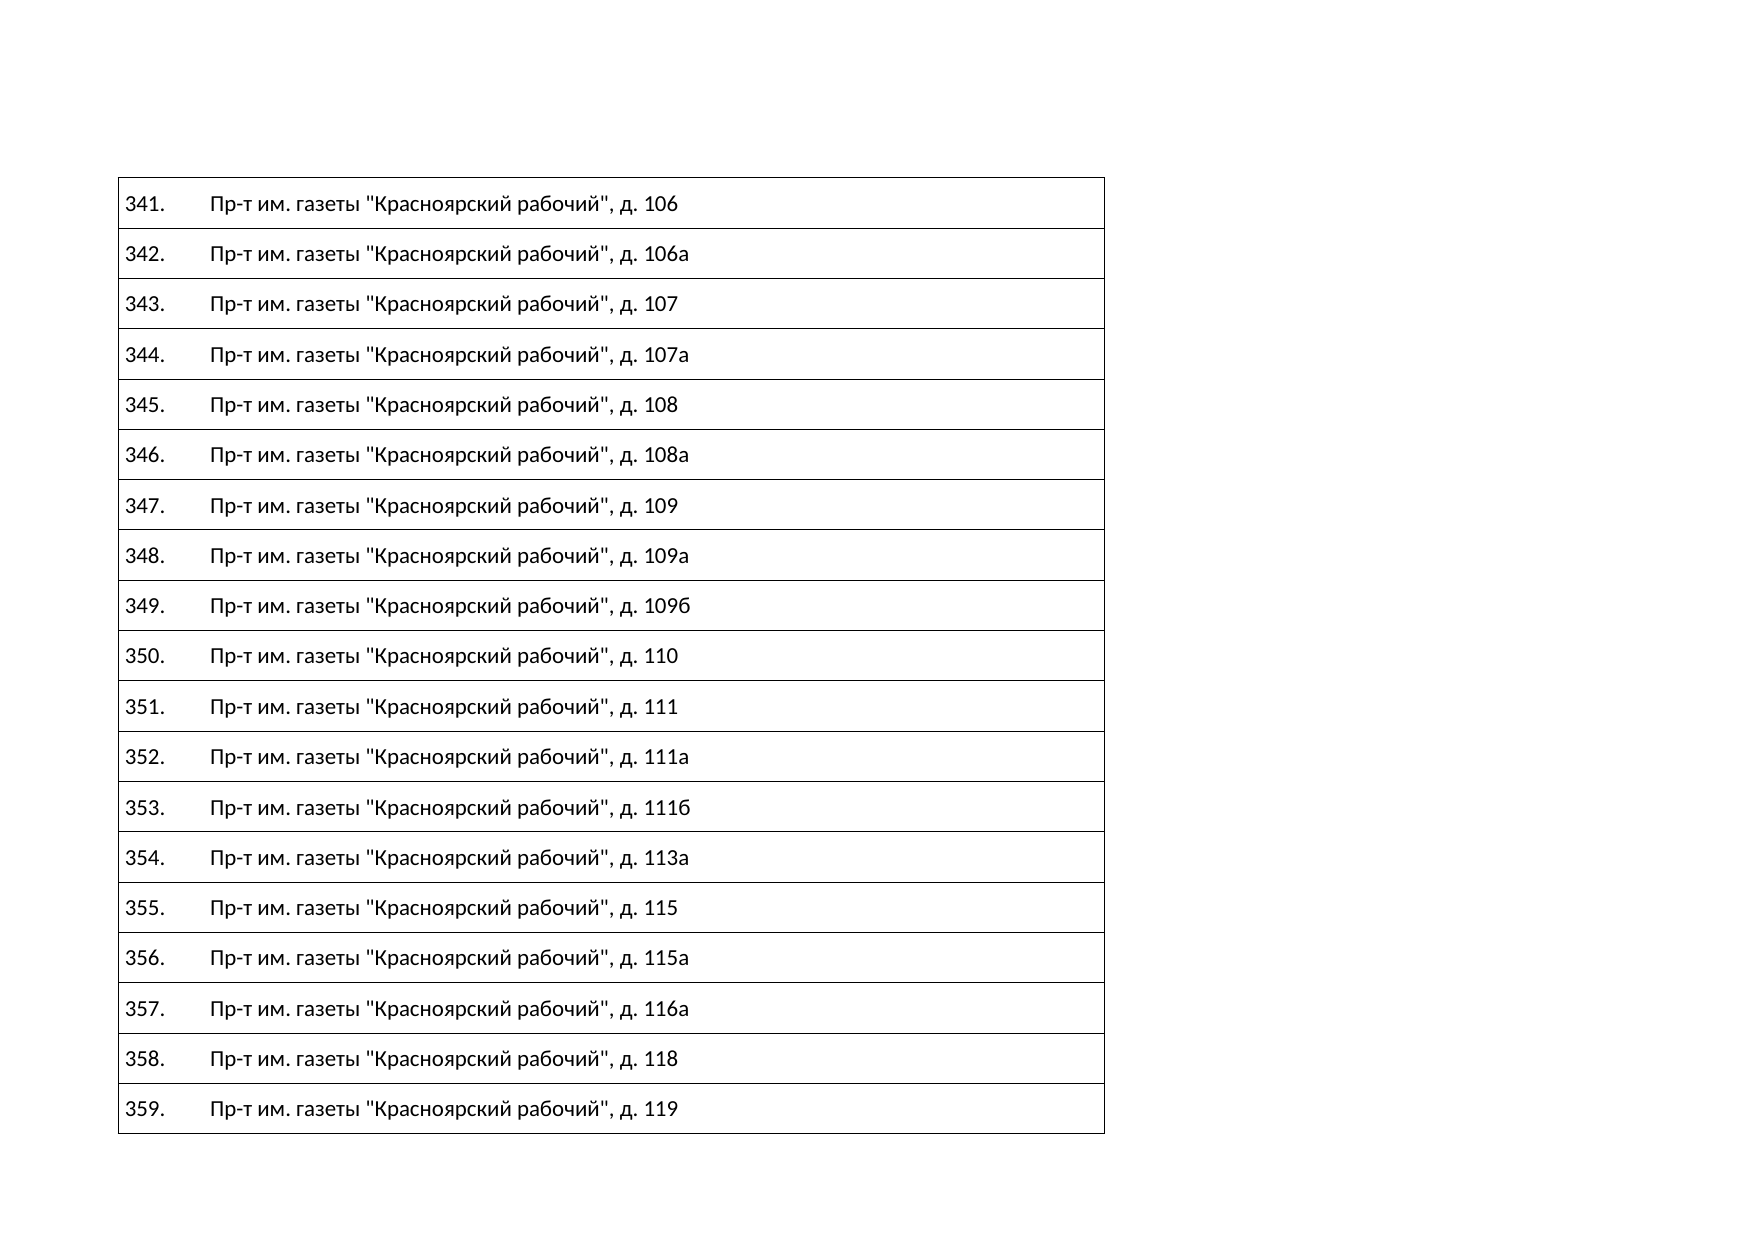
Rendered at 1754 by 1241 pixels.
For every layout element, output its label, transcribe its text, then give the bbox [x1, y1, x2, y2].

table_cell 352. [119, 732, 203, 781]
table_cell Пр-т им. газеты "Красноярский рабочий", д. 109а [204, 530, 1104, 580]
table_cell 358. [119, 1034, 203, 1083]
table_cell 347. [119, 480, 203, 529]
table_cell Пр-т им. газеты "Красноярский рабочий", д. 107 [204, 279, 1104, 328]
table_cell Пр-т им. газеты "Красноярский рабочий", д. 109 [204, 480, 1104, 529]
table_cell Пр-т им. газеты "Красноярский рабочий", д. 108а [204, 430, 1104, 479]
table_cell 345. [119, 380, 203, 429]
table_cell 344. [119, 329, 203, 378]
table_cell 346. [119, 430, 203, 479]
table_cell Пр-т им. газеты "Красноярский рабочий", д. 115а [204, 933, 1104, 982]
table_cell 343. [119, 279, 203, 328]
table_cell Пр-т им. газеты "Красноярский рабочий", д. 116а [204, 983, 1104, 1032]
table_cell 355. [119, 883, 203, 932]
table_cell Пр-т им. газеты "Красноярский рабочий", д. 110 [204, 631, 1104, 680]
table_cell Пр-т им. газеты "Красноярский рабочий", д. 106 [204, 178, 1104, 227]
table_cell 351. [119, 681, 203, 731]
table_cell 348. [119, 530, 203, 580]
table_cell Пр-т им. газеты "Красноярский рабочий", д. 115 [204, 883, 1104, 932]
table_cell Пр-т им. газеты "Красноярский рабочий", д. 119 [204, 1084, 1104, 1133]
table_cell 350. [119, 631, 203, 680]
table_cell Пр-т им. газеты "Красноярский рабочий", д. 113а [204, 832, 1104, 882]
table_cell 341. [119, 178, 203, 227]
table_cell Пр-т им. газеты "Красноярский рабочий", д. 111а [204, 732, 1104, 781]
table_cell Пр-т им. газеты "Красноярский рабочий", д. 108 [204, 380, 1104, 429]
table_cell Пр-т им. газеты "Красноярский рабочий", д. 118 [204, 1034, 1104, 1083]
table_cell 354. [119, 832, 203, 882]
table_cell Пр-т им. газеты "Красноярский рабочий", д. 111б [204, 782, 1104, 831]
table_cell 356. [119, 933, 203, 982]
table_cell Пр-т им. газеты "Красноярский рабочий", д. 111 [204, 681, 1104, 731]
table_cell 353. [119, 782, 203, 831]
table_cell 359. [119, 1084, 203, 1133]
table_cell 357. [119, 983, 203, 1032]
table_cell 349. [119, 581, 203, 630]
table_cell Пр-т им. газеты "Красноярский рабочий", д. 109б [204, 581, 1104, 630]
table_cell 342. [119, 229, 203, 278]
table_cell Пр-т им. газеты "Красноярский рабочий", д. 107а [204, 329, 1104, 378]
table_cell Пр-т им. газеты "Красноярский рабочий", д. 106а [204, 229, 1104, 278]
